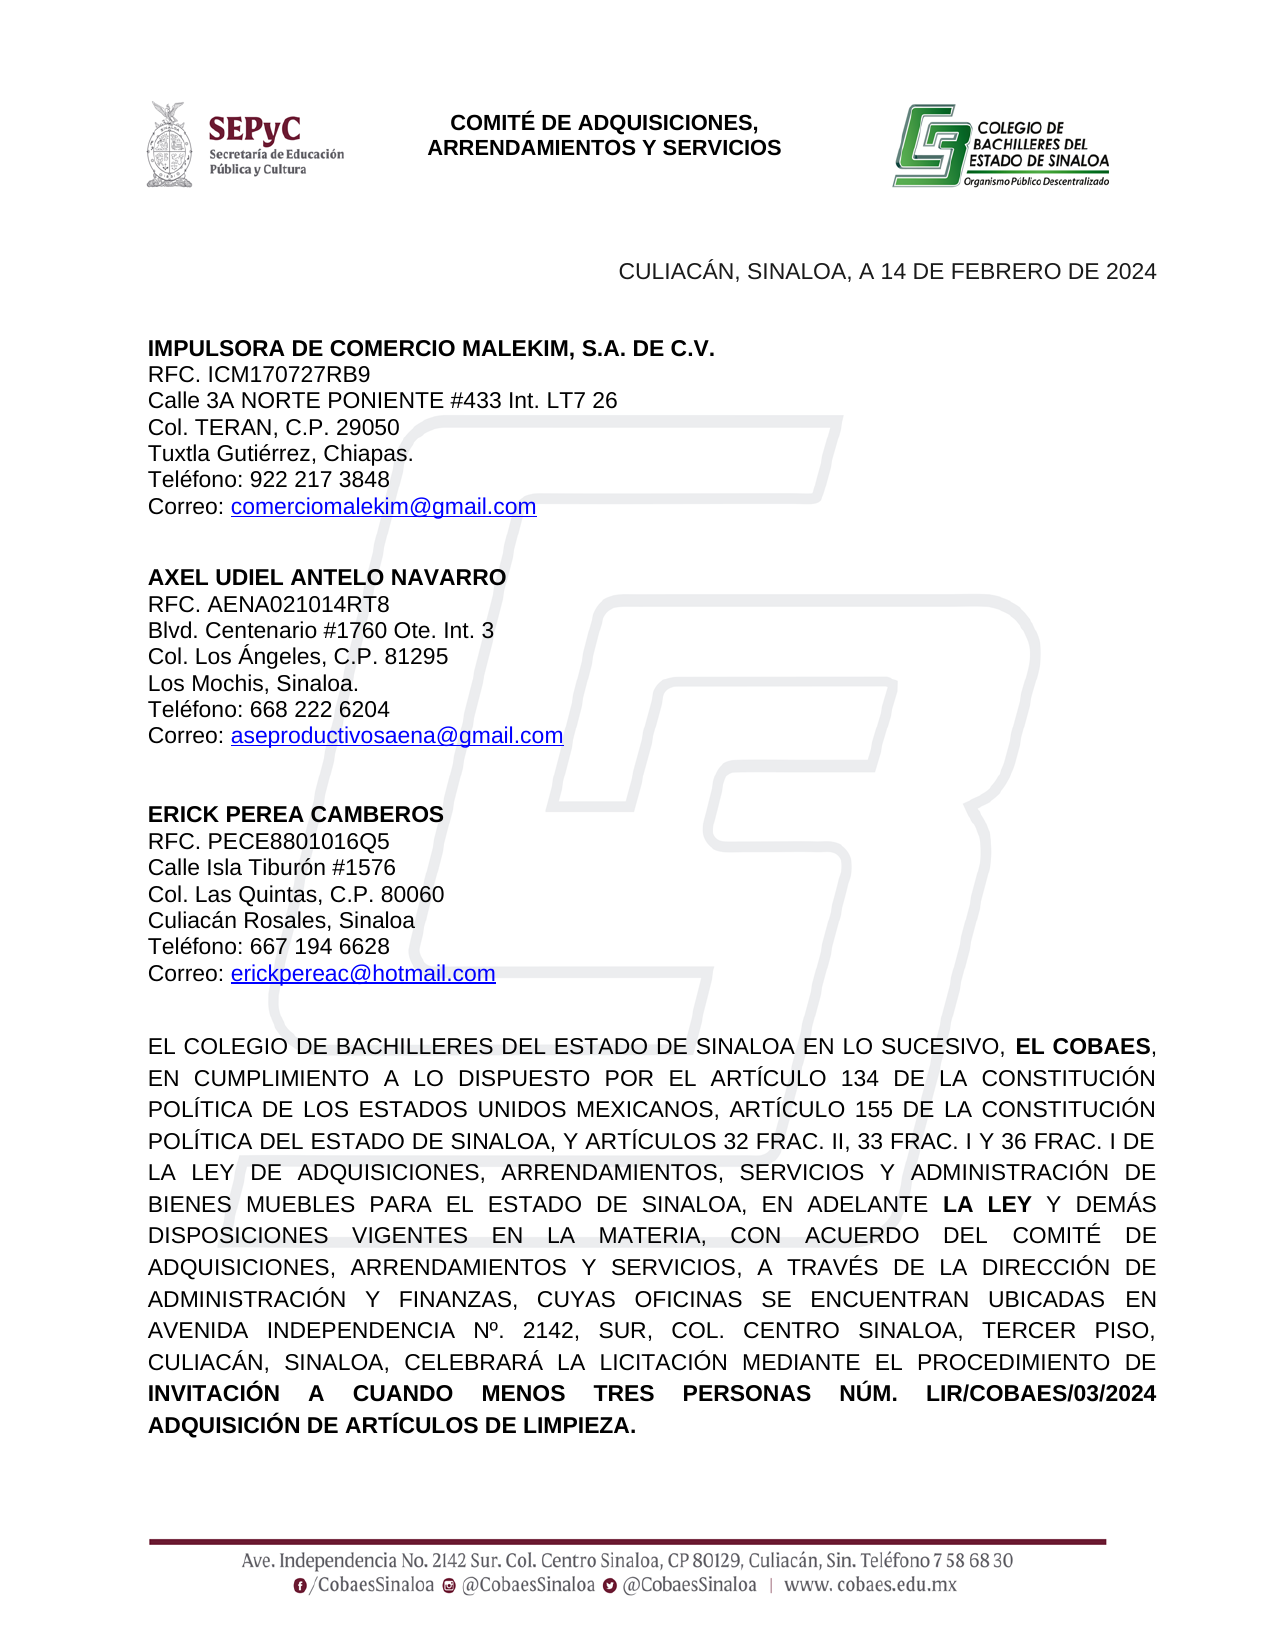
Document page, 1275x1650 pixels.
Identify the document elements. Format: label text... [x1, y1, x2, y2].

text Culiacán Rosales, Sinaloa [148, 907, 1157, 933]
text ERICK PEREA CAMBEROS [148, 801, 1157, 828]
text Correo: aseproductivosaena@gmail.com [148, 722, 1157, 749]
text Correo: erickpereac@hotmail.com [148, 959, 1157, 986]
text Calle 3A NORTE PONIENTE #433 Int. LT7 26 [148, 387, 1157, 414]
text EL COLEGIO DE BACHILLERES DEL ESTADO DE SINALOA EN LO SUCESIVO, EL COBAES, EN CUMPLIMIENTO A LO DISPUESTO POR EL ARTÍCULO 134 DE LA CONSTITUCIÓN POLÍTICA DE LOS ESTADOS UNIDOS MEXICANOS, ARTÍCULO 155 DE LA CONSTITUCIÓN POLÍTICA DEL ESTADO DE SINALOA, Y ARTÍCULOS 32 FRAC. II, 33 FRAC. I Y 36 FRAC. I DE LA LEY DE ADQUISICIONES, ARRENDAMIENTOS, SERVICIOS Y ADMINISTRACIÓN DE BIENES MUEBLES PARA EL ESTADO DE SINALOA, EN ADELANTE LA LEY Y DEMÁS DISPOSICIONES VIGENTES EN LA MATERIA, CON ACUERDO DEL COMITÉ DE ADQUISICIONES, ARRENDAMIENTOS Y SERVICIOS, A TRAVÉS DE LA DIRECCIÓN DE ADMINISTRACIÓN Y FINANZAS, CUYAS OFICINAS SE ENCUENTRAN UBICADAS EN AVENIDA INDEPENDENCIA Nº. 2142, SUR, COL. CENTRO SINALOA, TERCER PISO, CULIACÁN, SINALOA, CELEBRARÁ LA LICITACIÓN MEDIANTE EL PROCEDIMIENTO DE INVITACIÓN A CUANDO MENOS TRES PERSONAS NÚM. LIR/COBAES/03/2024 ADQUISICIÓN DE ARTÍCULOS DE LIMPIEZA. [148, 1033, 1157, 1438]
text Col. Las Quintas, C.P. 80060 [148, 881, 1157, 907]
text Tuxtla Gutiérrez, Chiapas. [148, 440, 1157, 466]
text Teléfono: 667 194 6628 [148, 933, 1157, 959]
text Blvd. Centenario #1760 Ote. Int. 3 [148, 617, 1157, 643]
text RFC. PECE8801016Q5 [148, 828, 1157, 854]
text Teléfono: 668 222 6204 [148, 696, 1157, 722]
text Col. Los Ángeles, C.P. 81295 [148, 643, 1157, 670]
text RFC. AENA021014RT8 [148, 591, 1157, 617]
text Col. TERAN, C.P. 29050 [148, 414, 1157, 440]
text Los Mochis, Sinaloa. [148, 670, 1157, 696]
text IMPULSORA DE COMERCIO MALEKIM, S.A. DE C.V. [148, 335, 1157, 361]
picture [145, 100, 1110, 1596]
text Calle Isla Tiburón #1576 [148, 854, 1157, 881]
text RFC. ICM170727RB9 [148, 361, 1157, 387]
text Teléfono: 922 217 3848 [148, 466, 1157, 493]
text AXEL UDIEL ANTELO NAVARRO [148, 564, 1157, 591]
text Correo: comerciomalekim@gmail.com [148, 493, 1157, 519]
text CULIACÁN, SINALOA, A 14 DE FEBRERO DE 2024 [148, 258, 1157, 284]
